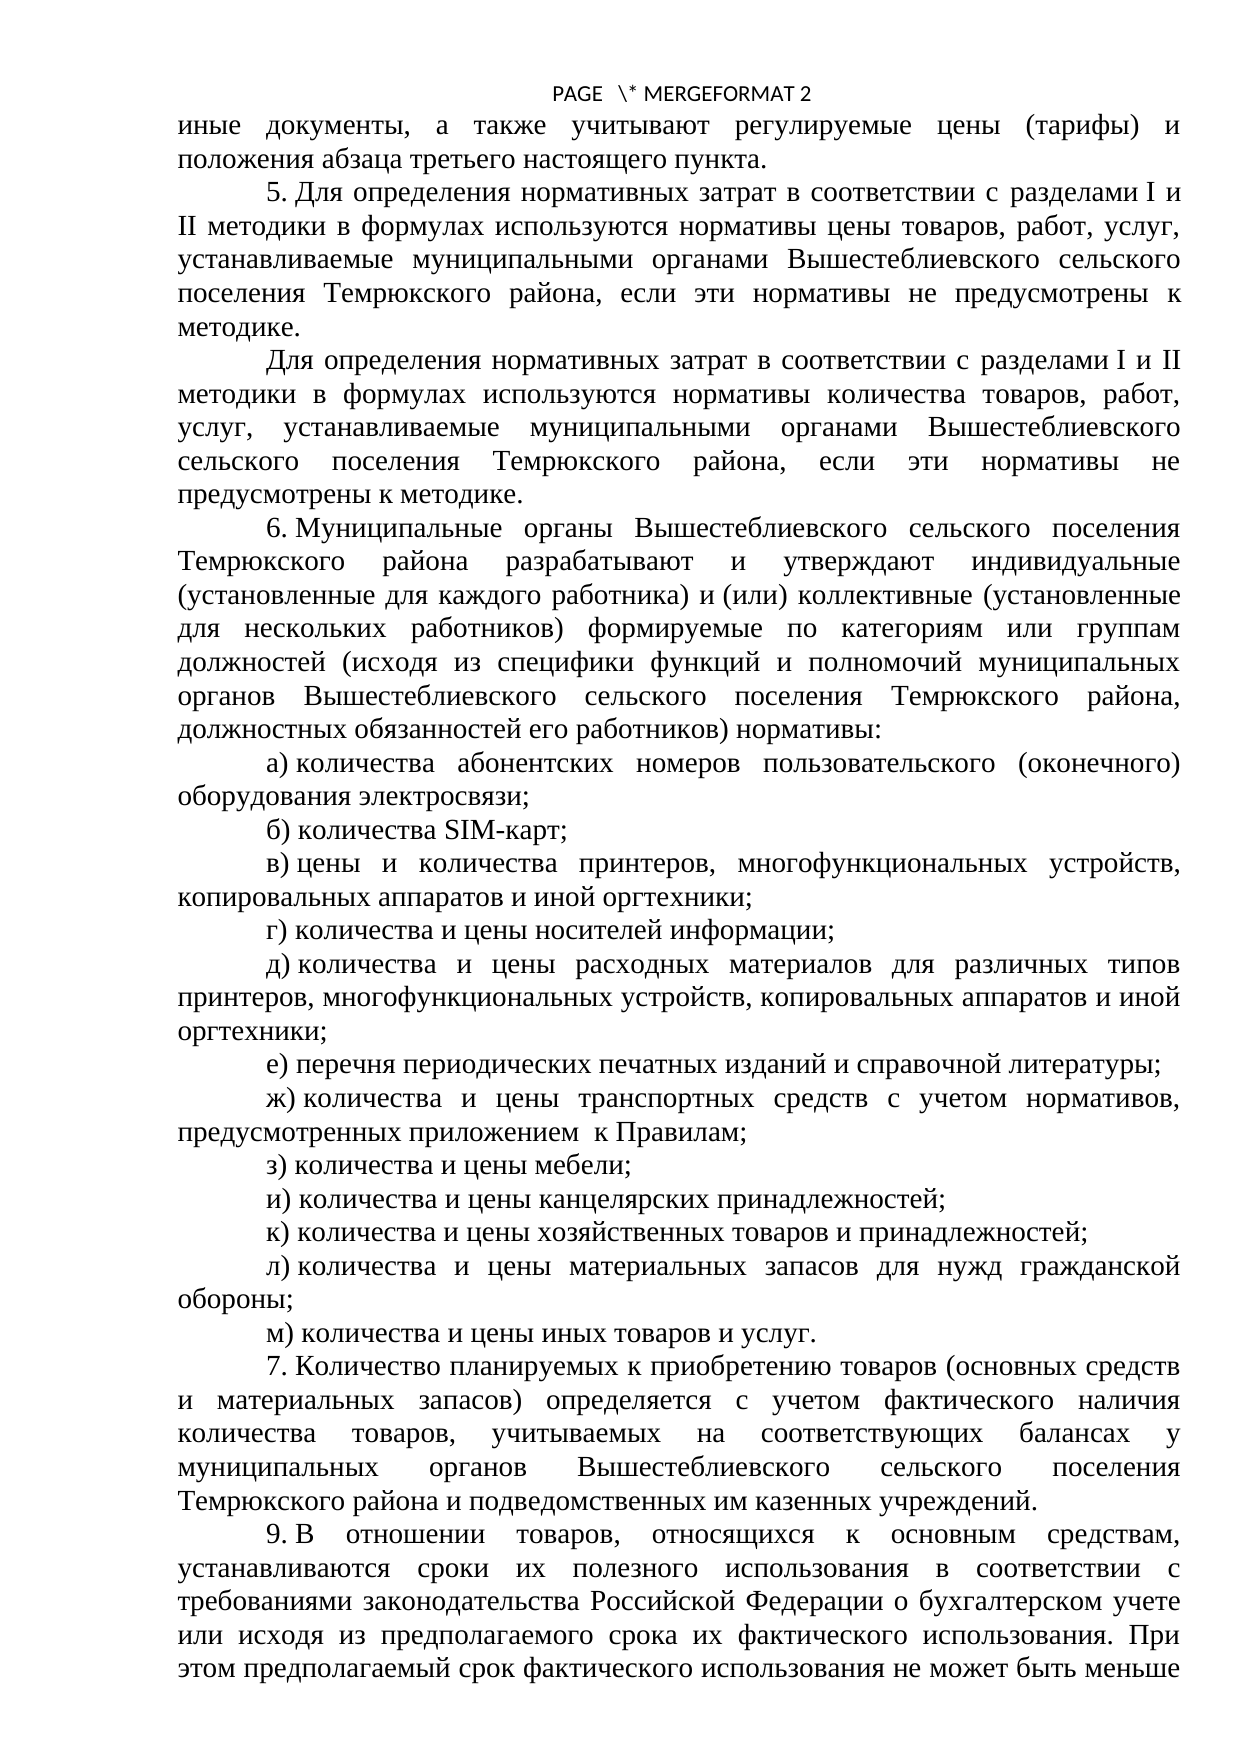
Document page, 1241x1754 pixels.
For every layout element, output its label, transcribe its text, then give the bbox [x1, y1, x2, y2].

text д) количества и цены расходных материалов для различных типов принтеров, многофункциональных устройств, копировальных аппаратов и иной оргтехники; [177, 946, 1181, 1047]
text в) цены и количества принтеров, многофункциональных устройств, копировальных аппаратов и иной оргтехники; [177, 845, 1181, 912]
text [177, 1516, 1181, 1684]
text Для определения нормативных затрат в соответствии с разделами I и II методики в формулах используются нормативы количества товаров, работ, услуг, устанавливаемые муниципальными органами Вышестеблиевского сельского поселения Темрюкского района, если эти нормативы не предусмотрены к методике. [177, 342, 1181, 510]
text и) количества и цены канцелярских принадлежностей; [177, 1181, 1181, 1214]
text ж) количества и цены транспортных средств с учетом нормативов, предусмотренных приложением к Правилам; [177, 1080, 1181, 1147]
text а) количества абонентских номеров пользовательского (оконечного) оборудования электросвязи; [177, 745, 1181, 812]
text е) перечня периодических печатных изданий и справочной литературы; [177, 1047, 1181, 1080]
text 6. Муниципальные органы Вышестеблиевского сельского поселения Темрюкского района разрабатывают и утверждают индивидуальные (установленные для каждого работника) и (или) коллективные (установленные для нескольких работников) формируемые по категориям или группам должностей (исходя из специфики функций и полномочий муниципальных органов Вышестеблиевского сельского поселения Темрюкского района, должностных обязанностей его работников) нормативы: [177, 510, 1181, 745]
text к) количества и цены хозяйственных товаров и принадлежностей; [177, 1214, 1181, 1248]
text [177, 107, 1181, 174]
text м) количества и цены иных товаров и услуг. [177, 1315, 1181, 1348]
text б) количества SIM-карт; [177, 812, 1181, 845]
text л) количества и цены материальных запасов для нужд гражданской обороны; [177, 1248, 1181, 1315]
text г) количества и цены носителей информации; [177, 912, 1181, 946]
text з) количества и цены мебели; [177, 1147, 1181, 1181]
text 5. Для определения нормативных затрат в соответствии с разделами I и II методики в формулах используются нормативы цены товаров, работ, услуг, устанавливаемые муниципальными органами Вышестеблиевского сельского поселения Темрюкского района, если эти нормативы не предусмотрены к методике. [177, 174, 1181, 342]
text 7. Количество планируемых к приобретению товаров (основных средств и материальных запасов) определяется с учетом фактического наличия количества товаров, учитываемых на соответствующих балансах у муниципальных органов Вышестеблиевского сельского поселения Темрюкского района и подведомственных им казенных учреждений. [177, 1348, 1181, 1516]
